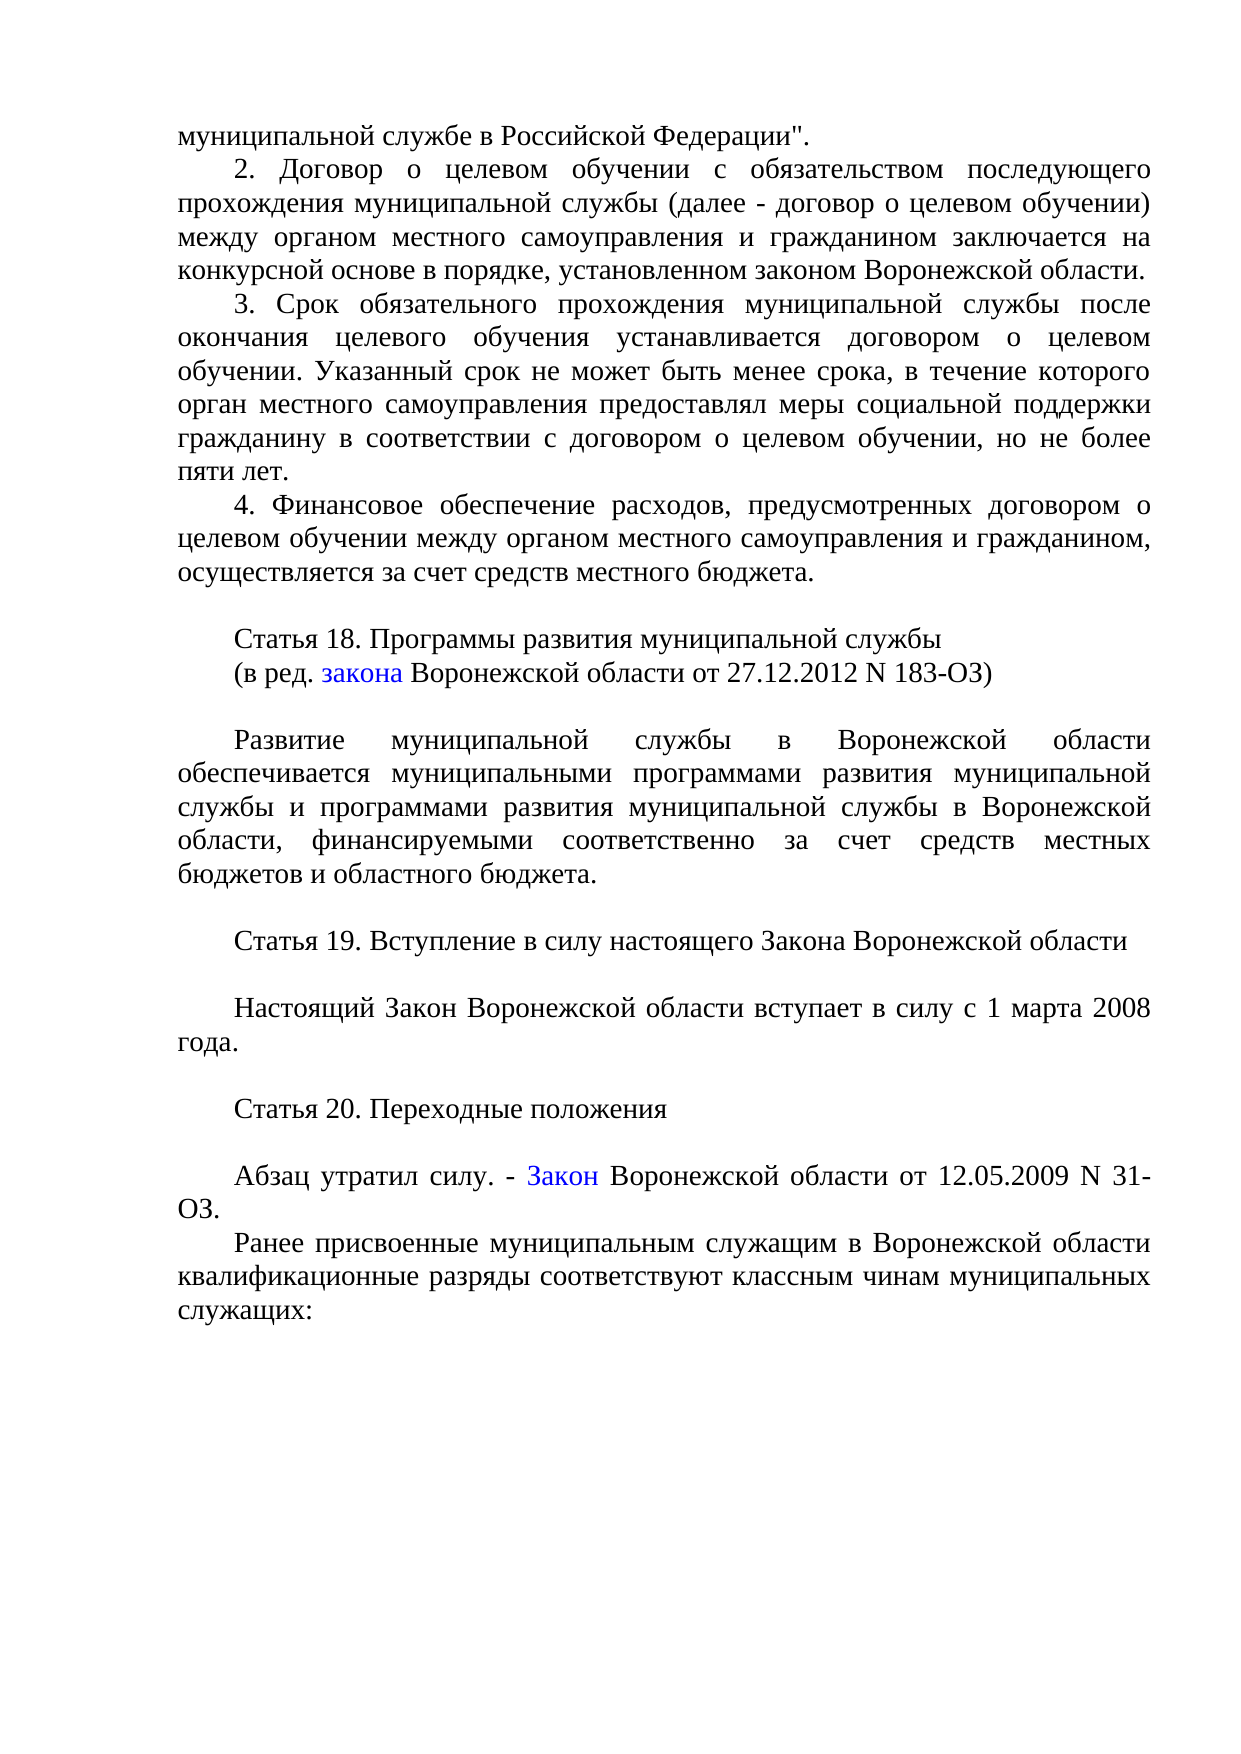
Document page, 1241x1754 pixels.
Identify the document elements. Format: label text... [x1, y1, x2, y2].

text Ранее присвоенные муниципальным служащим в Воронежской области квалификационные разряды соответствуют классным чинам муниципальных служащих: [177, 1225, 1152, 1326]
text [177, 118, 1152, 152]
text 4. Финансовое обеспечение расходов, предусмотренных договором о целевом обучении между органом местного самоуправления и гражданином, осуществляется за счет средств местного бюджета. [177, 487, 1152, 588]
text Статья 18. Программы развития муниципальной службы [177, 621, 1152, 655]
text Статья 19. Вступление в силу настоящего Закона Воронежской области [177, 923, 1152, 957]
text 2. Договор о целевом обучении с обязательством последующего прохождения муниципальной службы (далее - договор о целевом обучении) между органом местного самоуправления и гражданином заключается на конкурсной основе в порядке, установленном законом Воронежской области. [177, 152, 1152, 286]
text Развитие муниципальной службы в Воронежской области обеспечивается муниципальными программами развития муниципальной службы и программами развития муниципальной службы в Воронежской области, финансируемыми соответственно за счет средств местных бюджетов и областного бюджета. [177, 722, 1152, 889]
text (в ред. закона Воронежской области от 27.12.2012 N 183-ОЗ) [177, 655, 1152, 688]
text Настоящий Закон Воронежской области вступает в силу с 1 марта 2008 года. [177, 990, 1152, 1057]
text Абзац утратил силу. - Закон Воронежской области от 12.05.2009 N 31-ОЗ. [177, 1158, 1152, 1225]
text Статья 20. Переходные положения [177, 1091, 1152, 1124]
text 3. Срок обязательного прохождения муниципальной службы после окончания целевого обучения устанавливается договором о целевом обучении. Указанный срок не может быть менее срока, в течение которого орган местного самоуправления предоставлял меры социальной поддержки гражданину в соответствии с договором о целевом обучении, но не более пяти лет. [177, 286, 1152, 487]
